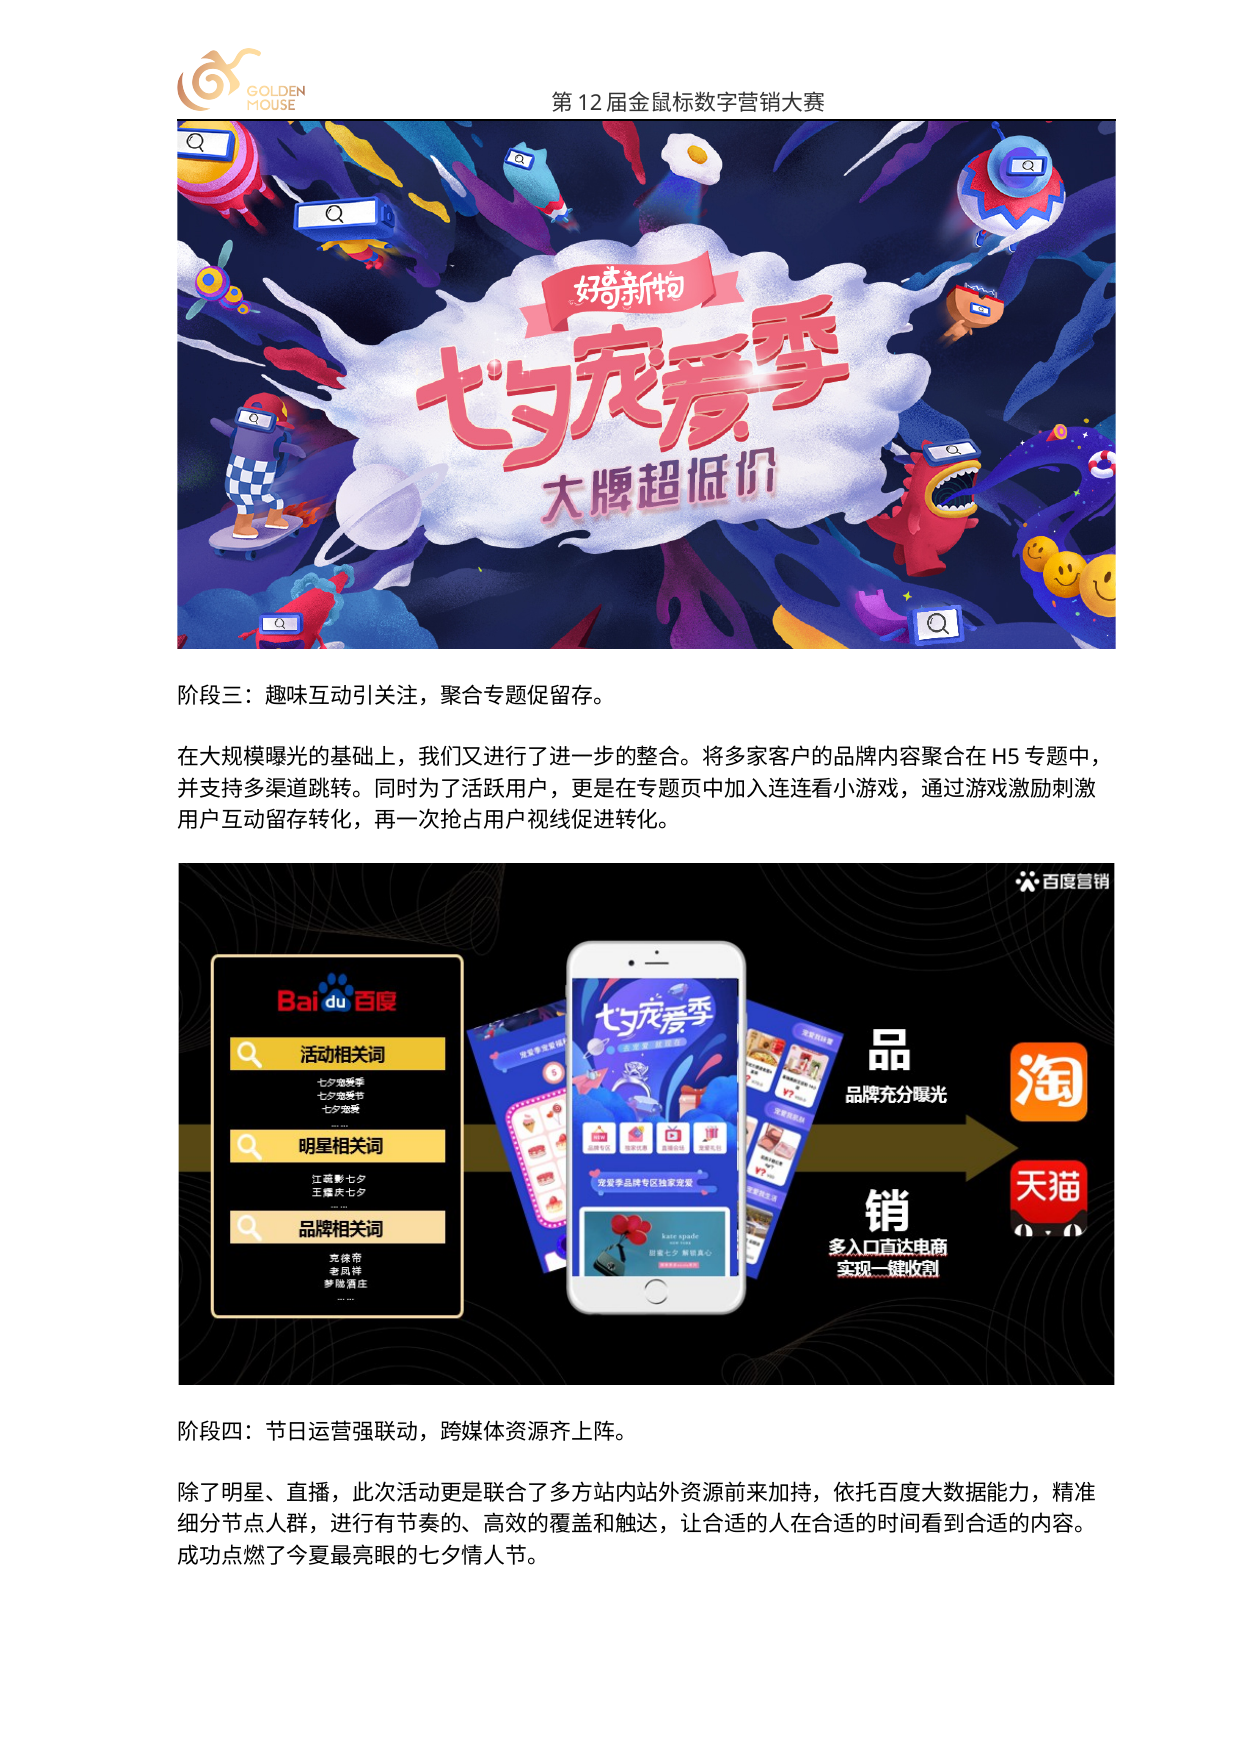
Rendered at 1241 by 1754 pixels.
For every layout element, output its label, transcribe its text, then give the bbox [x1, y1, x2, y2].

picture [178, 863, 1115, 1385]
text 阶段三：趣味互动引关注，聚合专题促留存。 [177, 678, 1116, 709]
text 阶段四：节日运营强联动，跨媒体资源齐上阵。 [177, 1414, 1116, 1446]
text 除了明星、直播，此次活动更是联合了多方站内站外资源前来加持，依托百度大数据能力，精准细分节点人群，进行有节奏的、高效的覆盖和触达，让合适的人在合适的时间看到合适的内容。成功点燃了今夏最亮眼的七夕情人节。 [177, 1475, 1116, 1570]
text 在大规模曝光的基础上，我们又进行了进一步的整合。将多家客户的品牌内容聚合在H5专题中，并支持多渠道跳转。同时为了活跃用户，更是在专题页中加入连连看小游戏，通过游戏激励刺激用户互动留存转化，再一次抢占用户视线促进转化。 [177, 739, 1116, 834]
picture [177, 121, 1116, 649]
picture [177, 48, 305, 111]
